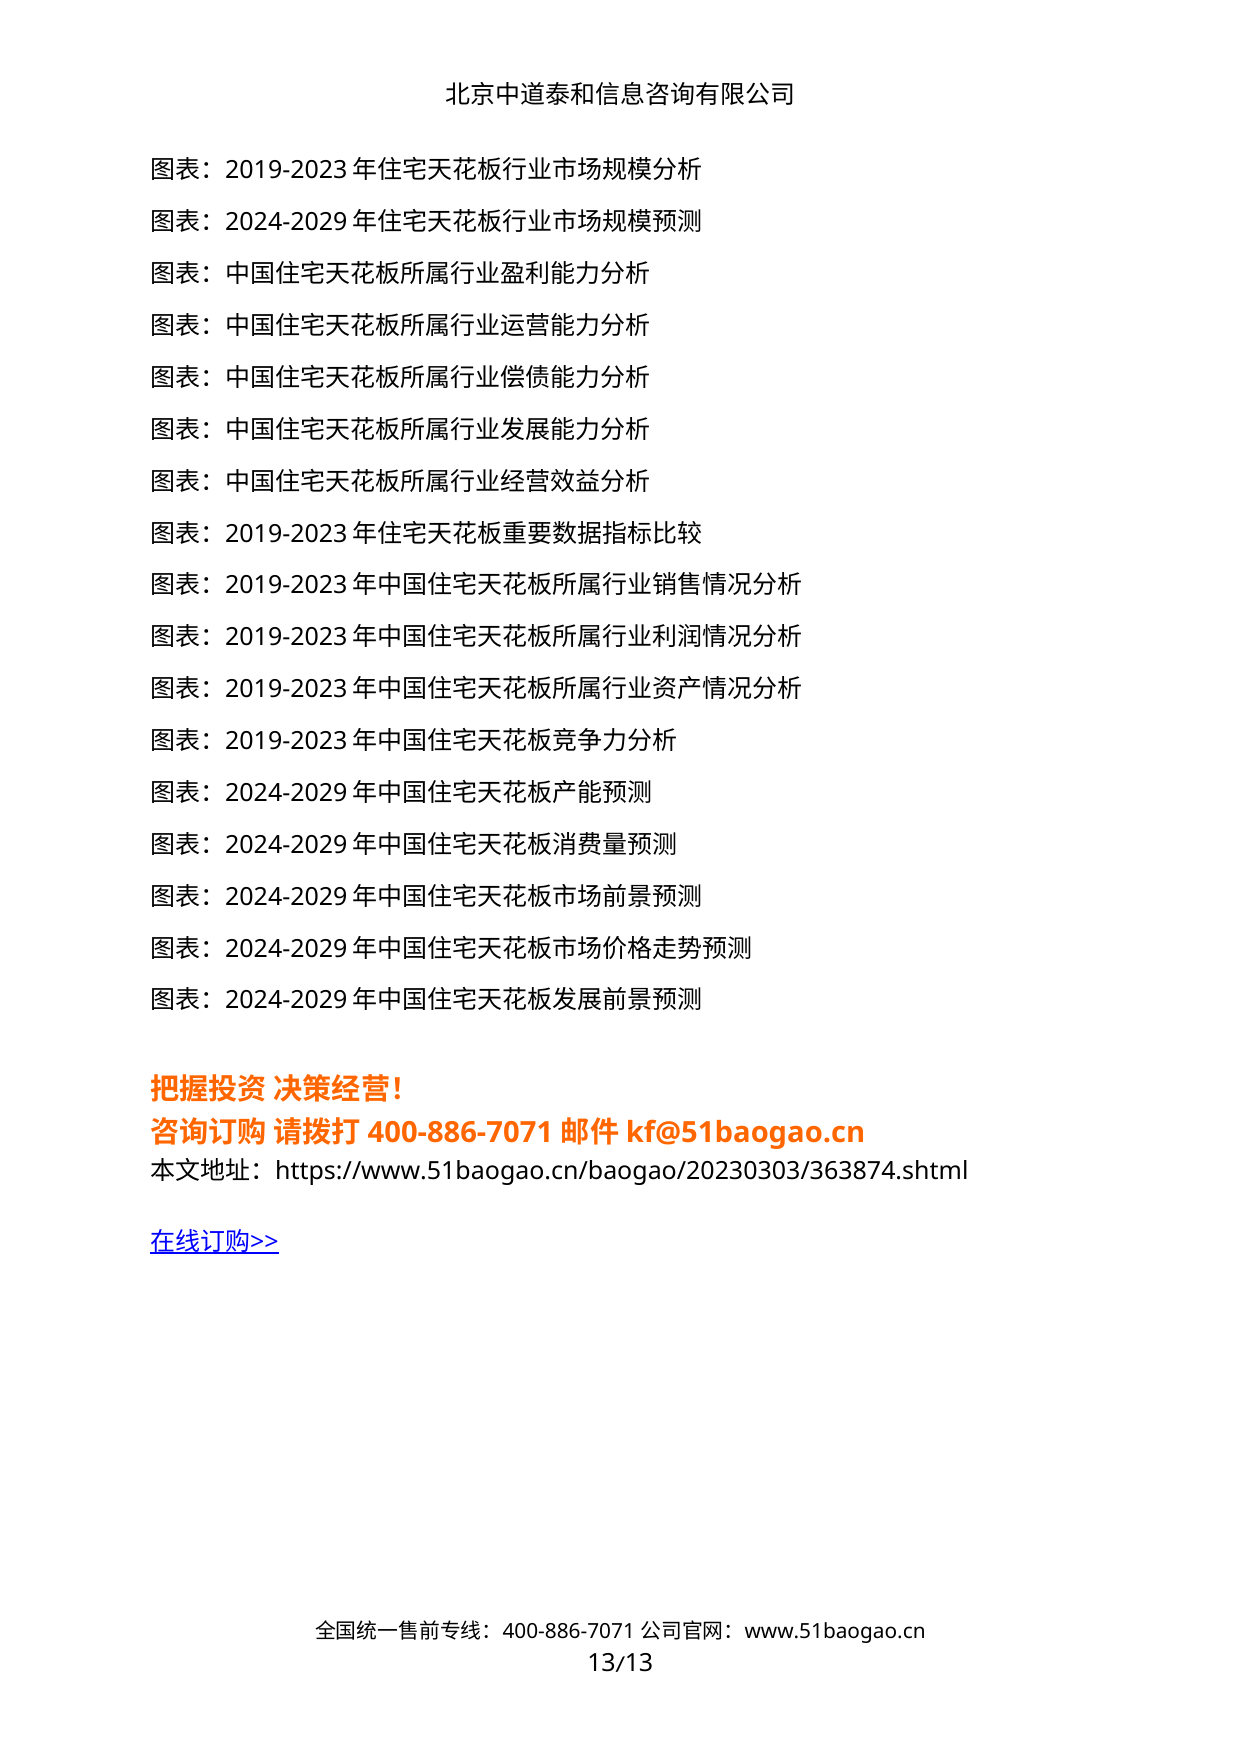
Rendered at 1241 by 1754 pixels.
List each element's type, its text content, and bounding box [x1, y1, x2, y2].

text 图表：2024-2029年中国住宅天花板市场价格走势预测 [150, 928, 1090, 964]
text 图表：中国住宅天花板所属行业发展能力分析 [150, 409, 1090, 446]
text 图表：2019-2023年中国住宅天花板所属行业销售情况分析 [150, 565, 1090, 601]
text 图表：中国住宅天花板所属行业经营效益分析 [150, 461, 1090, 497]
text 图表：2019-2023年中国住宅天花板竞争力分析 [150, 721, 1090, 757]
text 图表：中国住宅天花板所属行业盈利能力分析 [150, 254, 1090, 290]
text 图表：2019-2023年中国住宅天花板所属行业利润情况分析 [150, 617, 1090, 653]
text 图表：2019-2023年中国住宅天花板所属行业资产情况分析 [150, 669, 1090, 705]
text 图表：2019-2023年住宅天花板行业市场规模分析 [150, 150, 1090, 186]
text 图表：2024-2029年中国住宅天花板发展前景预测 [150, 980, 1090, 1016]
text 图表：2024-2029年中国住宅天花板产能预测 [150, 772, 1090, 809]
text 在线订购>> [150, 1187, 1090, 1257]
text 图表：中国住宅天花板所属行业运营能力分析 [150, 306, 1090, 342]
text 图表：2024-2029年中国住宅天花板市场前景预测 [150, 876, 1090, 912]
text 把握投资 决策经营！咨询订购 请拨打 400-886-7071 邮件 kf@51baogao.cn本文地址：https://www.51baogao.cn/baogao/20230303/363874.shtml [150, 1032, 1090, 1187]
text 图表：中国住宅天花板所属行业偿债能力分析 [150, 357, 1090, 394]
text 图表：2019-2023年住宅天花板重要数据指标比较 [150, 513, 1090, 549]
text 图表：2024-2029年住宅天花板行业市场规模预测 [150, 202, 1090, 238]
text 图表：2024-2029年中国住宅天花板消费量预测 [150, 824, 1090, 861]
